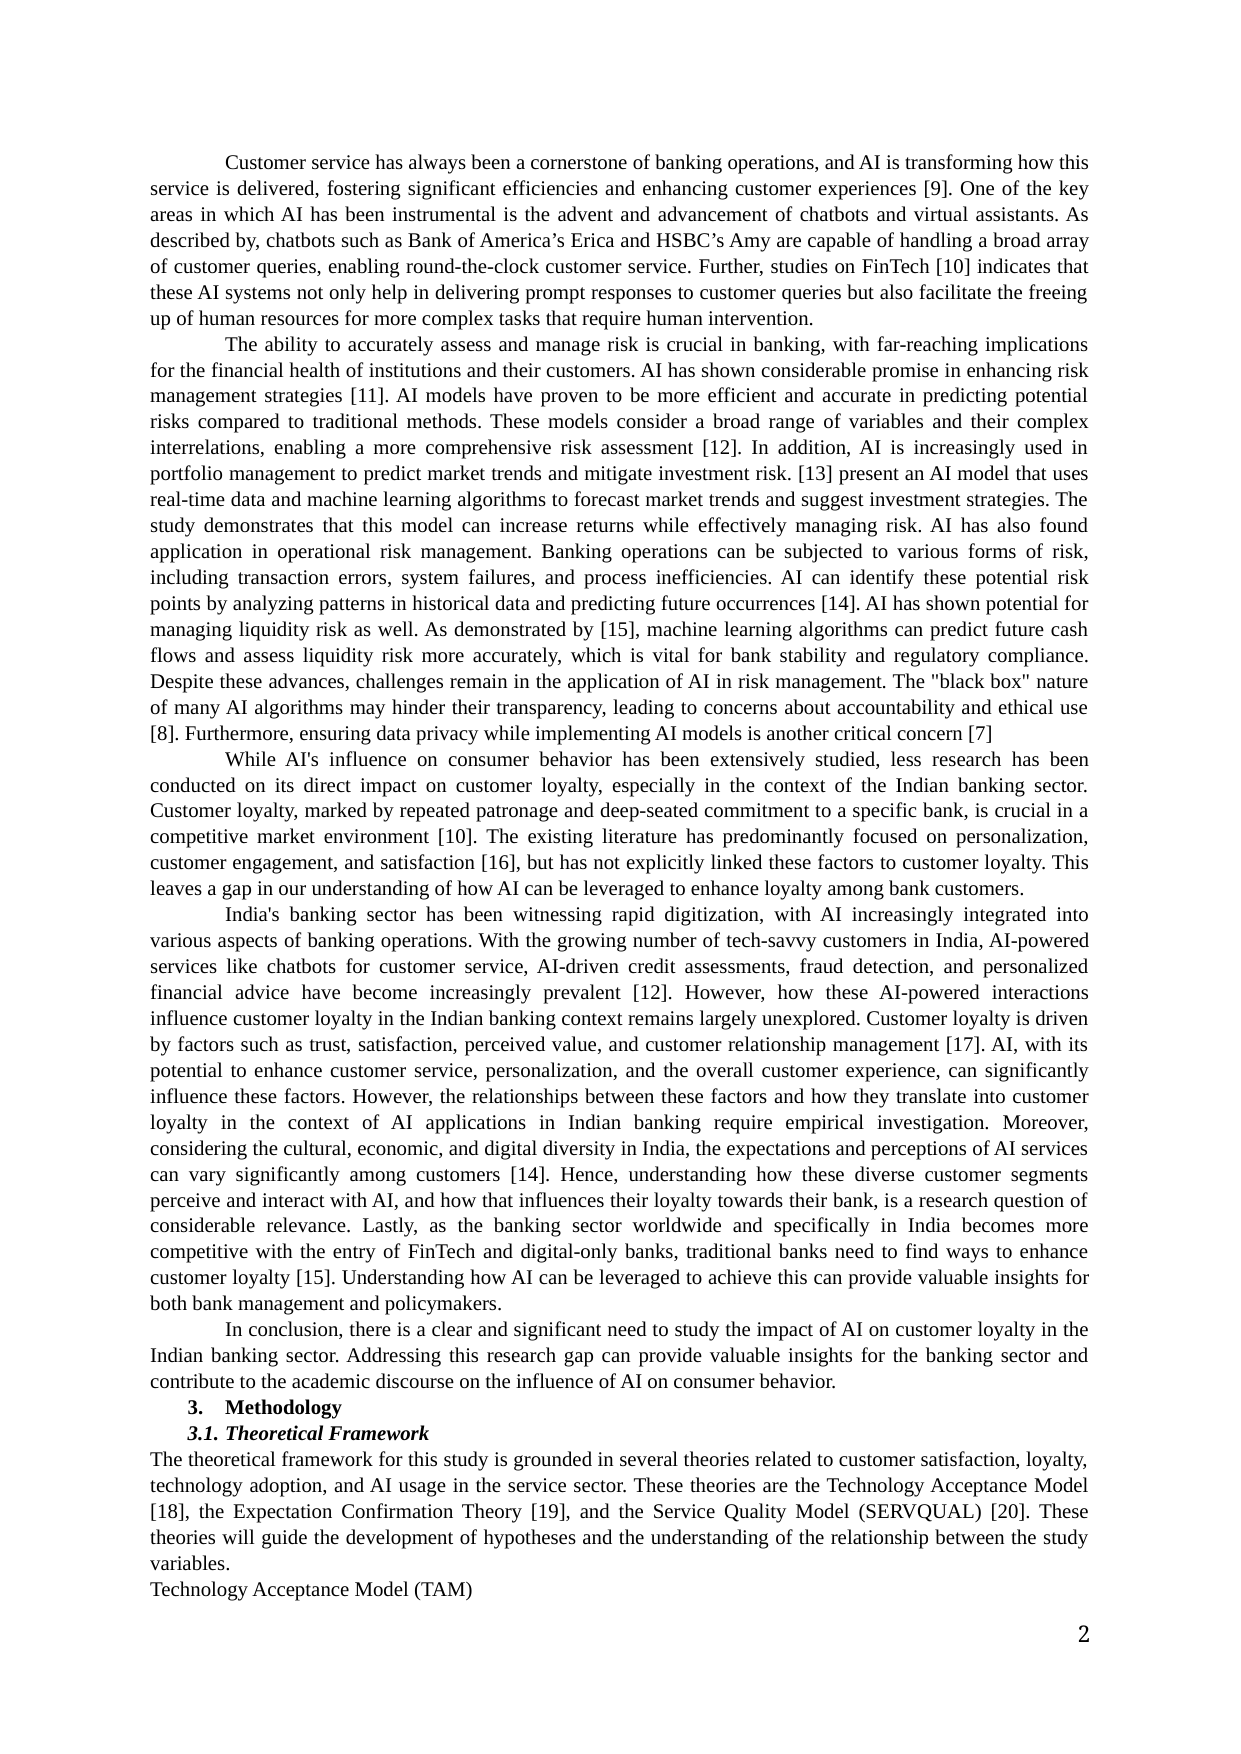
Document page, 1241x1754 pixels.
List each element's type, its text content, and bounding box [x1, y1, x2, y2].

list Theoretical Framework [187, 1421, 1090, 1445]
list Methodology [187, 1395, 1090, 1419]
text In conclusion, there is a clear and significant need to study the impact of AI on customer loyalty in the Indian banking sector. Addressing this research gap can provide valuable insights for the banking sector and contribute to the academic discourse on the influence of AI on consumer behavior. [150, 1317, 1090, 1393]
text India's banking sector has been witnessing rapid digitization, with AI increasingly integrated into various aspects of banking operations. With the growing number of tech-savvy customers in India, AI-powered services like chatbots for customer service, AI-driven credit assessments, fraud detection, and personalized financial advice have become increasingly prevalent [12]. However, how these AI-powered interactions influence customer loyalty in the Indian banking context remains largely unexplored. Customer loyalty is driven by factors such as trust, satisfaction, perceived value, and customer relationship management [17]. AI, with its potential to enhance customer service, personalization, and the overall customer experience, can significantly influence these factors. However, the relationships between these factors and how they translate into customer loyalty in the context of AI applications in Indian banking require empirical investigation. Moreover, considering the cultural, economic, and digital diversity in India, the expectations and perceptions of AI services can vary significantly among customers [14]. Hence, understanding how these diverse customer segments perceive and interact with AI, and how that influences their loyalty towards their bank, is a research question of considerable relevance. Lastly, as the banking sector worldwide and specifically in India becomes more competitive with the entry of FinTech and digital-only banks, traditional banks need to find ways to enhance customer loyalty [15]. Understanding how AI can be leveraged to achieve this can provide valuable insights for both bank management and policymakers. [150, 902, 1090, 1315]
text The theoretical framework for this study is grounded in several theories related to customer satisfaction, loyalty, technology adoption, and AI usage in the service sector. These theories are the Technology Acceptance Model [18], the Expectation Confirmation Theory [19], and the Service Quality Model (SERVQUAL) [20]. These theories will guide the development of hypotheses and the understanding of the relationship between the study variables. [150, 1447, 1090, 1575]
text While AI's influence on consumer behavior has been extensively studied, less research has been conducted on its direct impact on customer loyalty, especially in the context of the Indian banking sector. Customer loyalty, marked by repeated patronage and deep-seated commitment to a specific bank, is crucial in a competitive market environment [10]. The existing literature has predominantly focused on personalization, customer engagement, and satisfaction [16], but has not explicitly linked these factors to customer loyalty. This leaves a gap in our understanding of how AI can be leveraged to enhance loyalty among bank customers. [150, 747, 1090, 900]
text The ability to accurately assess and manage risk is crucial in banking, with far-reaching implications for the financial health of institutions and their customers. AI has shown considerable promise in enhancing risk management strategies [11]. AI models have proven to be more efficient and accurate in predicting potential risks compared to traditional methods. These models consider a broad range of variables and their complex interrelations, enabling a more comprehensive risk assessment [12]. In addition, AI is increasingly used in portfolio management to predict market trends and mitigate investment risk. [13] present an AI model that uses real-time data and machine learning algorithms to forecast market trends and suggest investment strategies. The study demonstrates that this model can increase returns while effectively managing risk. AI has also found application in operational risk management. Banking operations can be subjected to various forms of risk, including transaction errors, system failures, and process inefficiencies. AI can identify these potential risk points by analyzing patterns in historical data and predicting future occurrences [14]. AI has shown potential for managing liquidity risk as well. As demonstrated by [15], machine learning algorithms can predict future cash flows and assess liquidity risk more accurately, which is vital for bank stability and regulatory compliance. Despite these advances, challenges remain in the application of AI in risk management. The "black box" nature of many AI algorithms may hinder their transparency, leading to concerns about accountability and ethical use [8]. Furthermore, ensuring data privacy while implementing AI models is another critical concern [7] [150, 332, 1090, 745]
text Technology Acceptance Model (TAM) [150, 1577, 1090, 1601]
text Customer service has always been a cornerstone of banking operations, and AI is transforming how this service is delivered, fostering significant efficiencies and enhancing customer experiences [9]. One of the key areas in which AI has been instrumental is the advent and advancement of chatbots and virtual assistants. As described by, chatbots such as Bank of America’s Erica and HSBC’s Amy are capable of handling a broad array of customer queries, enabling round-the-clock customer service. Further, studies on FinTech [10] indicates that these AI systems not only help in delivering prompt responses to customer queries but also facilitate the freeing up of human resources for more complex tasks that require human intervention. [150, 150, 1090, 330]
